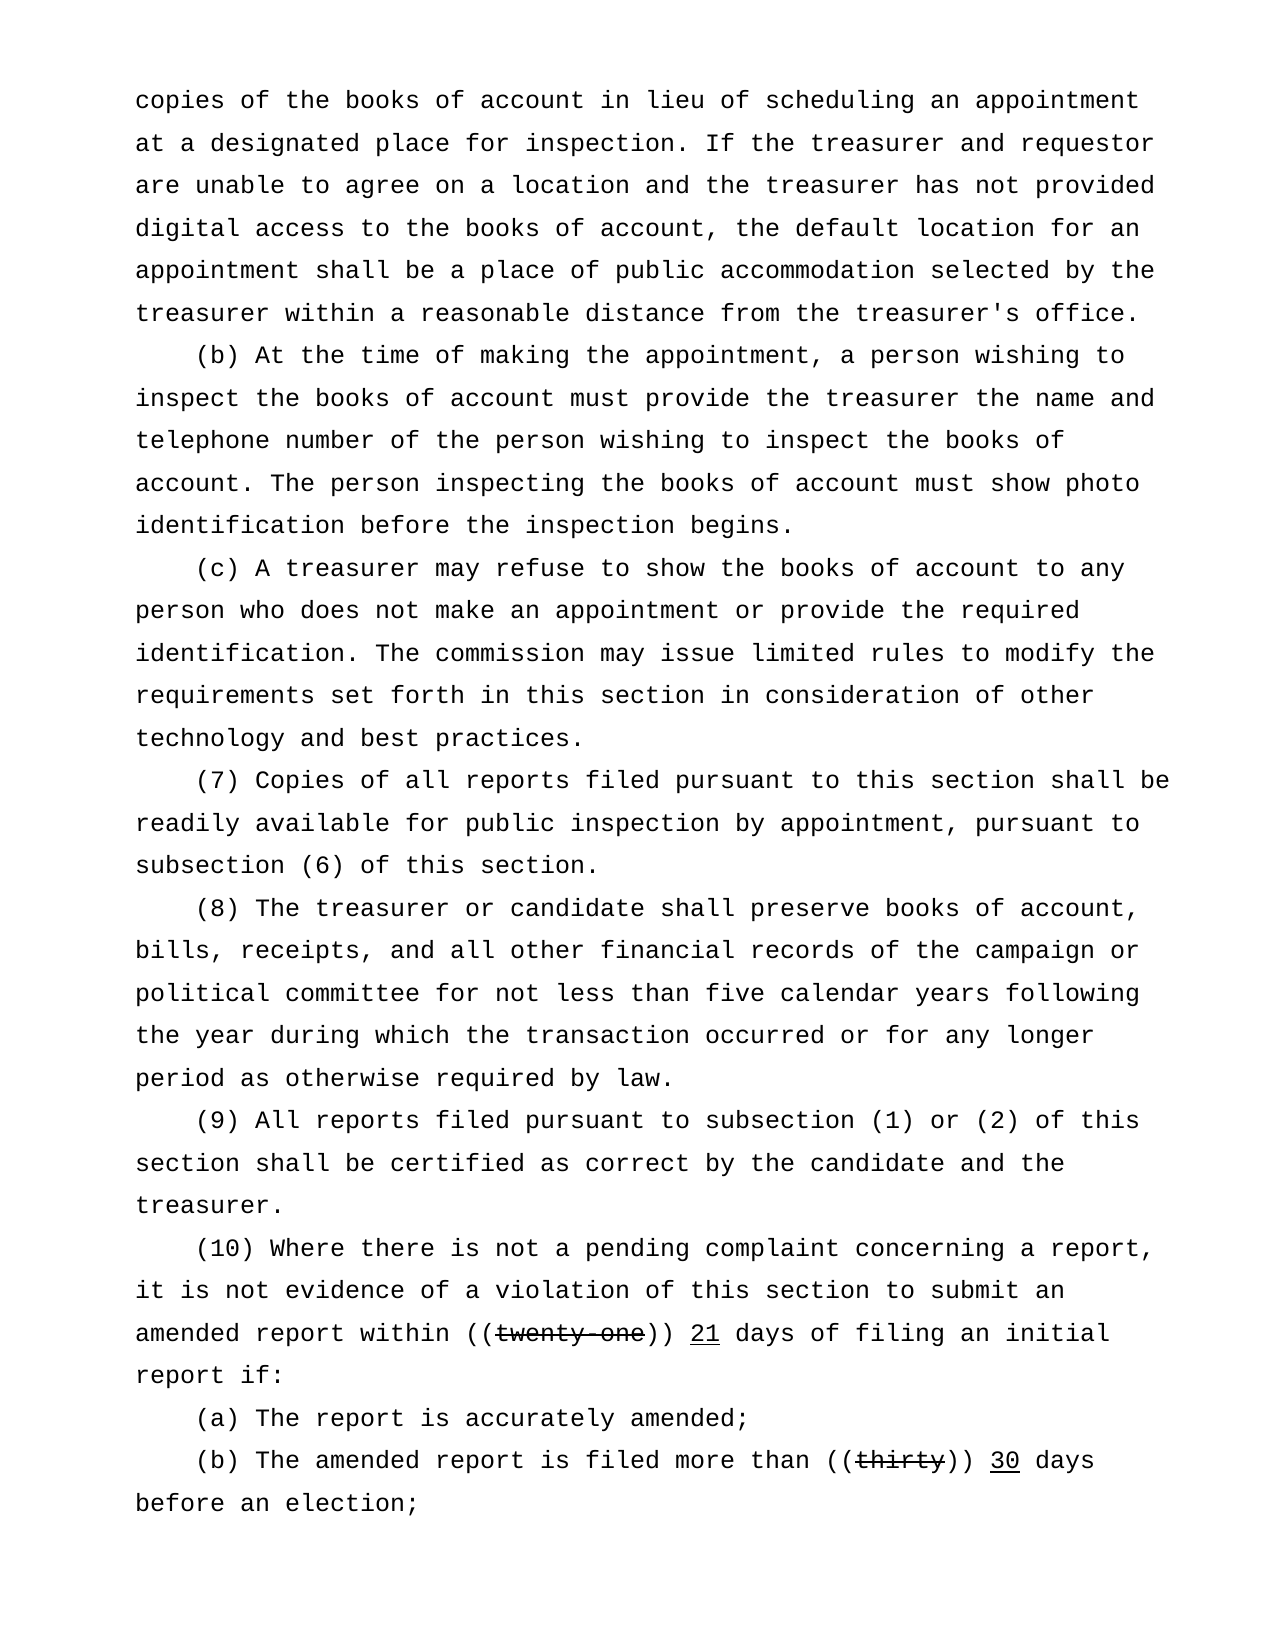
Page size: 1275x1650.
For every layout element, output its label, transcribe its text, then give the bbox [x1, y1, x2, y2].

text (b) The amended report is filed more than ((thirty)) 30 days before an election; [135, 1435, 1170, 1520]
text (a) The report is accurately amended; [135, 1392, 1170, 1435]
text (c) A treasurer may refuse to show the books of account to any person who does not make an appointment or provide the required identification. The commission may issue limited rules to modify the requirements set forth in this section in consideration of other technology and best practices. [135, 542, 1170, 755]
text (b) At the time of making the appointment, a person wishing to inspect the books of account must provide the treasurer the name and telephone number of the person wishing to inspect the books of account. The person inspecting the books of account must show photo identification before the inspection begins. [135, 330, 1170, 542]
text (9) All reports filed pursuant to subsection (1) or (2) of this section shall be certified as correct by the candidate and the treasurer. [135, 1095, 1170, 1222]
text (10) Where there is not a pending complaint concerning a report, it is not evidence of a violation of this section to submit an amended report within ((twenty-one)) 21 days of filing an initial report if: [135, 1222, 1170, 1392]
text (7) Copies of all reports filed pursuant to this section shall be readily available for public inspection by appointment, pursuant to subsection (6) of this section. [135, 755, 1170, 882]
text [135, 75, 1170, 330]
text (8) The treasurer or candidate shall preserve books of account, bills, receipts, and all other financial records of the campaign or political committee for not less than five calendar years following the year during which the transaction occurred or for any longer period as otherwise required by law. [135, 882, 1170, 1095]
